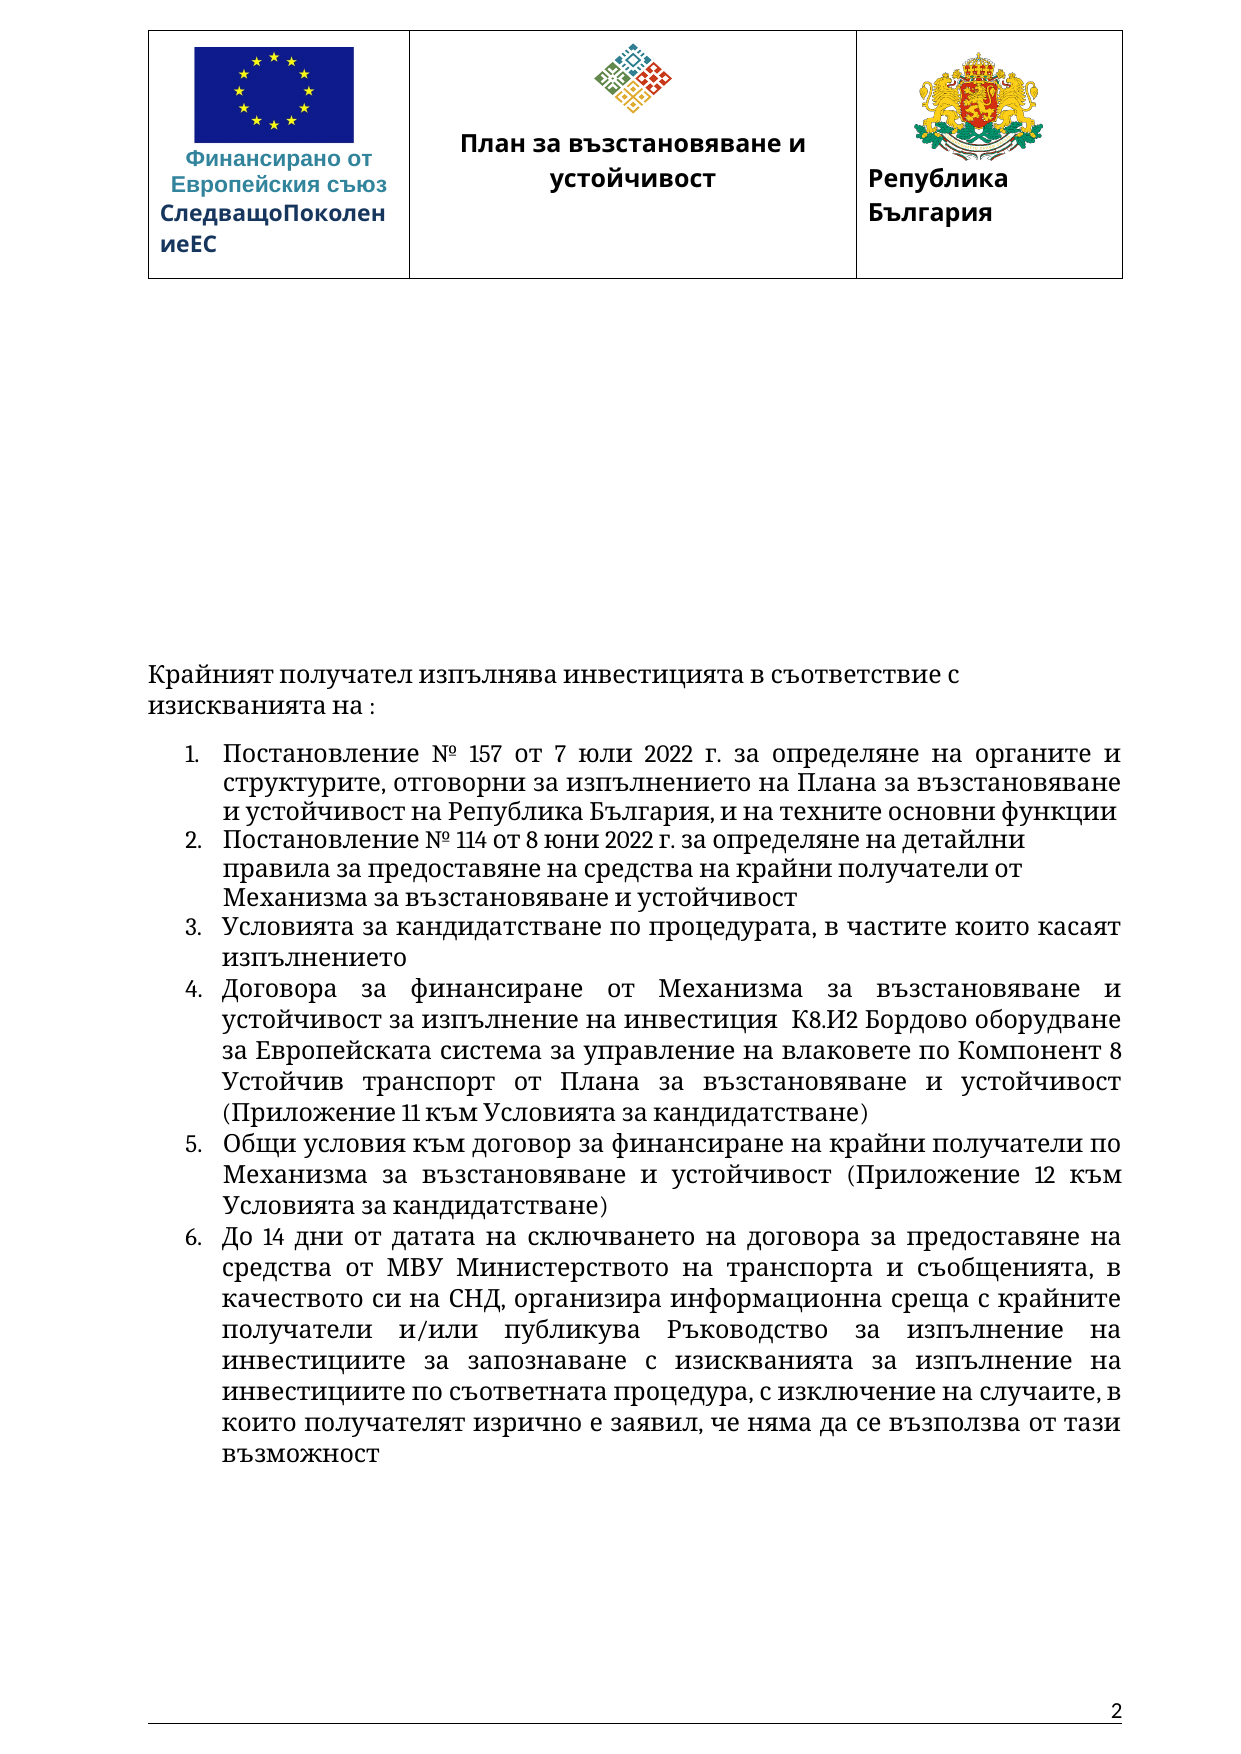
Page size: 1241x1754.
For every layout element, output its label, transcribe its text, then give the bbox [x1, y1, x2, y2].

list Общи условия към договор за финансиране на крайни получатели по Механизма за възстановяване и устойчивост (Приложение 12 към Условията за кандидатстване) [185, 1130, 1122, 1221]
list Постановление № 157 от 7 юли 2022 г. за определяне на органите и структурите, отговорни за изпълнението на Плана за възстановяване и устойчивост на Република България, и на техните основни функции [185, 740, 1122, 826]
picture [913, 51, 1044, 161]
picture [593, 43, 673, 114]
list Договора за финансиране от Механизма за възстановяване и устойчивост за изпълнение на инвестиция К8.И2 Бордово оборудване за Европейската система за управление на влаковете по Компонент 8 Устойчив транспорт от Плана за възстановяване и устойчивост (Приложение 11 към Условията за кандидатстване) [185, 974, 1122, 1127]
picture [192, 47, 357, 146]
list Условията за кандидатстване по процедурата, в частите които касаят изпълнението [185, 912, 1122, 972]
list Постановление № 114 от 8 юни 2022 г. за определяне на детайлни правила за предоставяне на средства на крайни получатели от Механизма за възстановяване и устойчивост [185, 826, 1122, 912]
text Крайният получател изпълнява инвестицията в съответствие с изискванията на : [148, 661, 1122, 721]
list До 14 дни от датата на сключването на договора за предоставяне на средства от МВУ Министерството на транспорта и съобщенията, в качеството си на СНД, организира информационна среща с крайните получатели и/или публикува Ръководство за изпълнение на инвестициите за запознаване с изискванията за изпълнение на инвестициите по съответната процедура, с изключение на случаите, в които получателят изрично е заявил, че няма да се възползва от тази възможност [185, 1223, 1122, 1469]
